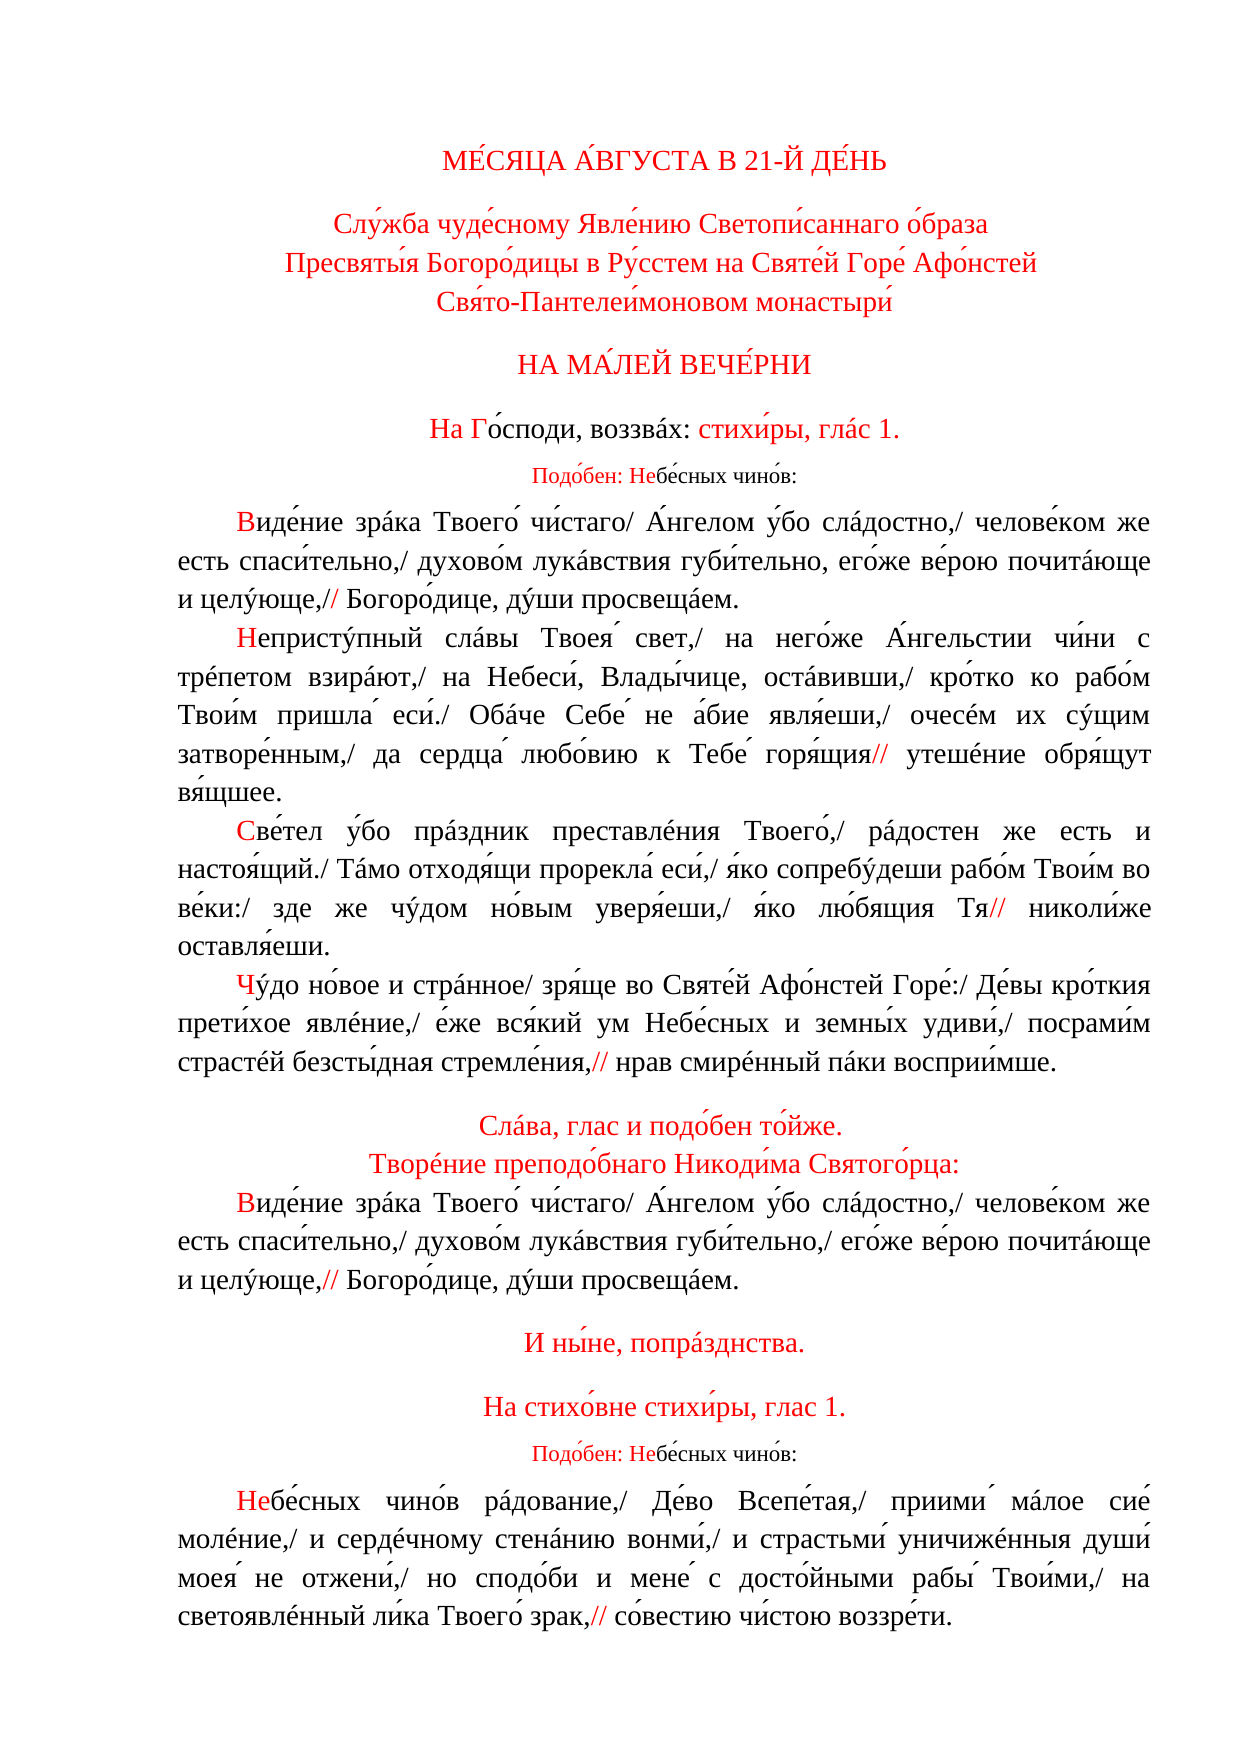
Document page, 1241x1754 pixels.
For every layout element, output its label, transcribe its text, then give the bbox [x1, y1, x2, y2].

text Чýдо но́вое и стрáнное/ зря́ще во Святе́й Афо́нстей Горе́:/ Де́вы кро́ткия прети́хое явлéние,/ е́же вся́кий ум Небе́cных и земны́х удиви́,/ посрами́м страстéй безсты́дная стремле́ния,// нрaв смирéнный пáки восприи́мше. [177, 967, 1152, 1078]
text Небе́cных чино́в рáдование,/ Де́во Всепе́тая,/ приими́ мáлое сие́ молéние,/ и сердéчному стенáнию вонми́,/ и страстьми́ уничижéнныя души́ моея́ не отжени́,/ но сподо́би и мене́ с досто́йными рабы́ Твои́ми,/ на светоявлéнный ли́ка Твоего́ зрaк,// со́вестию чи́стою воззре́ти. [177, 1483, 1152, 1632]
text На Го́споди, воззвáх: стихи́ры, глáс 1. [177, 411, 1152, 444]
text Слáва, глaс и подо́бен то́йже. Творéние преподо́бнаго Никоди́ма Святого́рца: [177, 1108, 1152, 1180]
text Виде́ние зрáка Твоего́ чи́cтаго/ А́нгелом у́бо слáдостно,/ челове́ком же есть спаси́тельно,/ духово́м лукáвствия губи́тельно,/ его́же ве́рою почитáюще и целýюще,// Богоро́дице, дýши просвещáем. [177, 1185, 1152, 1295]
text Виде́ние зрáка Твоего́ чи́cтаго/ А́нгелом у́бо слáдостно,/ челове́ком же есть спаси́тельно,/ духово́м лукáвствия губи́тельно, его́же ве́рою почитáюще и целýюще,// Богоро́дице, дýши просвещáем. [177, 504, 1152, 615]
text Подо́бен: Небе́cных чино́в: [177, 462, 1152, 488]
text Све́тел у́бо прáздник преставлéния Твоего́,/ рáдостен же есть и настоя́щий./ Тáмо отходя́щи прорекла́ еси́,/ я́ко сопребýдеши рабо́м Твои́м во ве́ки:/ зде же чýдом но́вым уверя́еши,/ я́ко лю́бящия Тя// николи́же оставля́еши. [177, 813, 1152, 962]
text На стихо́вне стихи́ры, глaс 1. [177, 1389, 1152, 1422]
text И ны́не, попрáзднства. [177, 1325, 1152, 1359]
text НА МА́ЛЕЙ ВЕЧЕ́РНИ [177, 347, 1152, 381]
text МЕ́СЯЦА А́ВГУСТА В 21-Й ДЕ́НЬ [177, 143, 1152, 177]
text Непристýпный слáвы Твоея́ свет,/ на него́же А́нгельстии чи́ни с трéпетом взирáют,/ на Небеси́, Влады́чице, остáвивши,/ кро́тко ко рабо́м Твои́м пришла́ еси́./ Обáче Себе́ не а́бие явля́еши,/ очесéм их сýщим затворе́нным,/ да сердца́ любо́вию к Тебе́ горя́щия// утешéние обря́щут вя́щшее. [177, 620, 1152, 808]
text Слу́жба чуде́сному Явле́нию Светопи́саннаго о́браза Пресвяты́я Богоро́дицы в Ру́сстем на Святе́й Горе́ Афо́нстей Свя́то-Пантелеи́моновом монастыри́ [177, 207, 1152, 317]
text Подо́бен: Небе́cных чино́в: [177, 1440, 1152, 1466]
